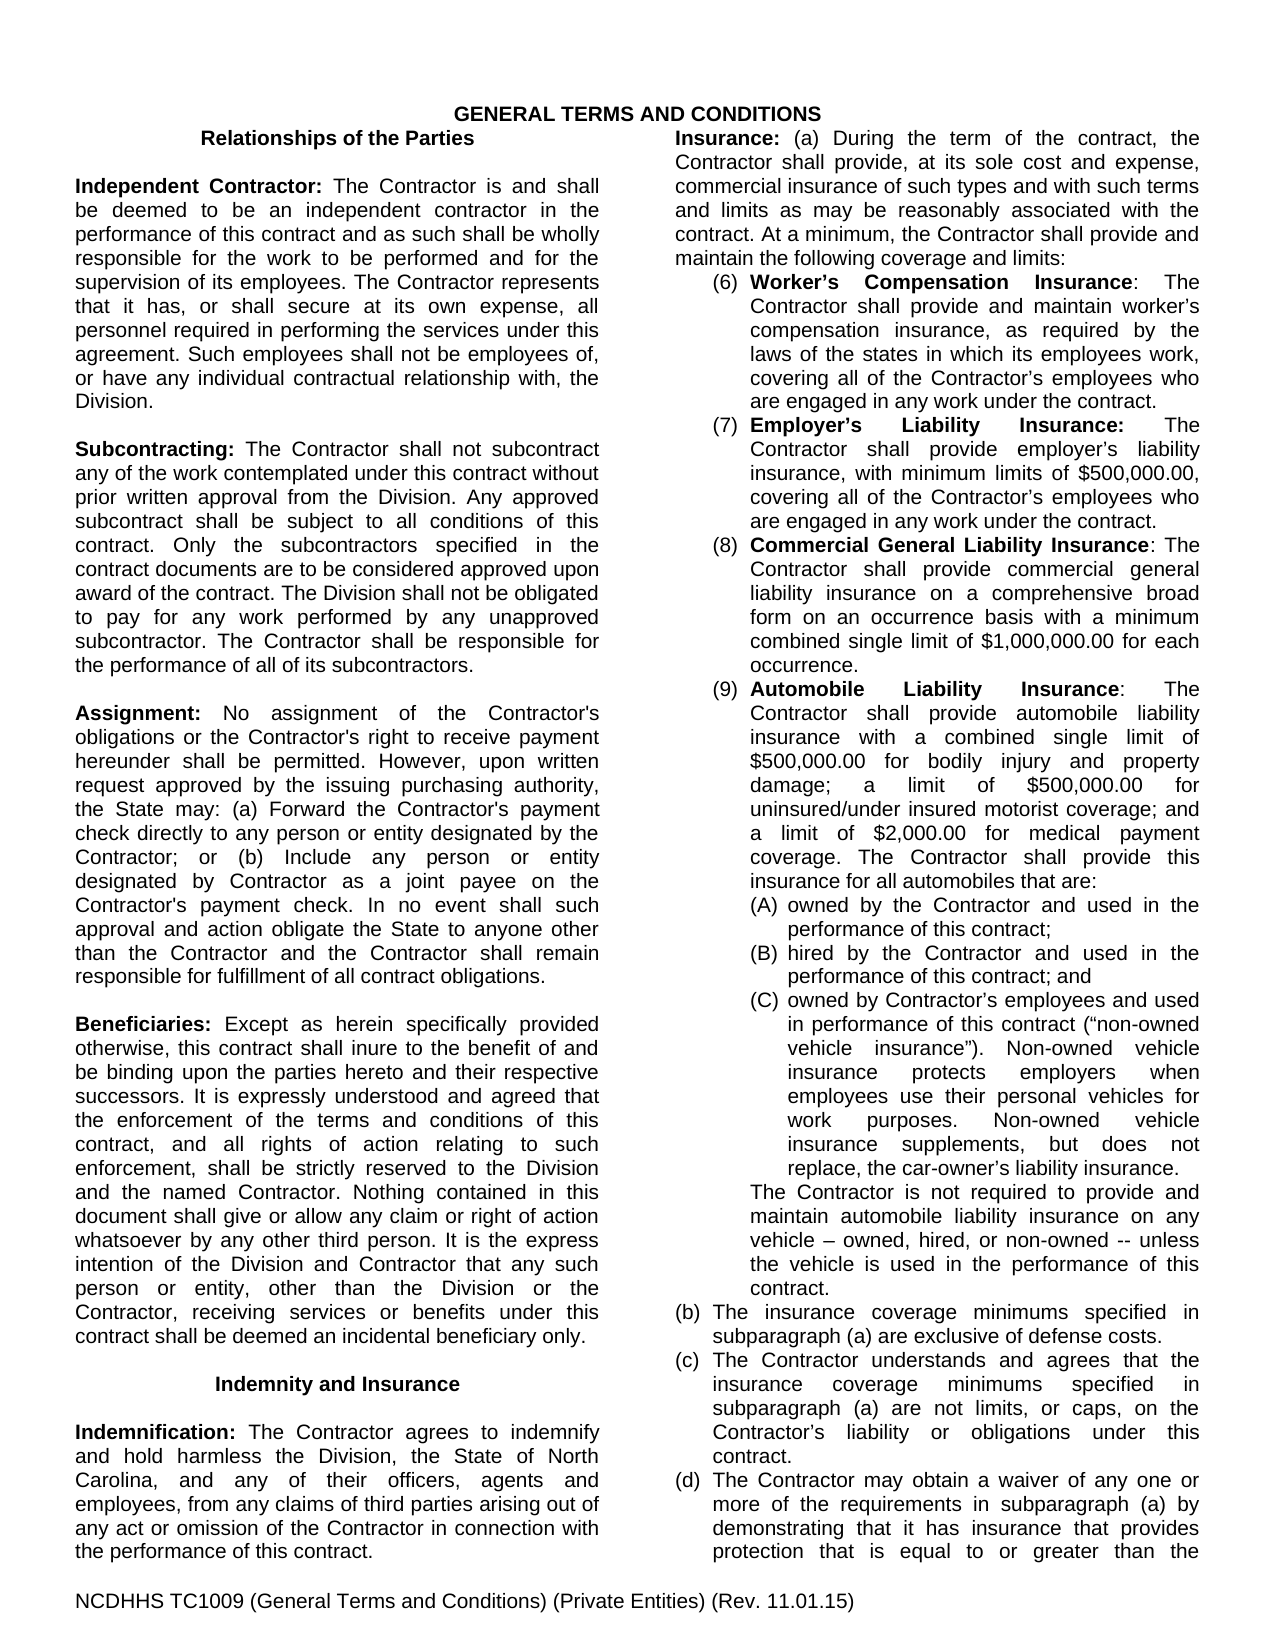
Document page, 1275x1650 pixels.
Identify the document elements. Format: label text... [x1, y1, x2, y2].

list Commercial General Liability Insurance: The Contractor shall provide commercial general liability insurance on a comprehensive broad form on an occurrence basis with a minimum combined single limit of $1,000,000.00 for each occurrence. [712, 533, 1200, 677]
list owned by the Contractor and used in the performance of this contract; [750, 892, 1200, 940]
text Subcontracting: The Contractor shall not subcontract any of the work contemplated under this contract without prior written approval from the Division. Any approved subcontract shall be subject to all conditions of this contract. Only the subcontractors specified in the contract documents are to be considered approved upon award of the contract. The Division shall not be obligated to pay for any work performed by any unapproved subcontractor. The Contractor shall be responsible for the performance of all of its subcontractors. [75, 437, 600, 677]
text Insurance: (a) During the term of the contract, the Contractor shall provide, at its sole cost and expense, commercial insurance of such types and with such terms and limits as may be reasonably associated with the contract. At a minimum, the Contractor shall provide and maintain the following coverage and limits: [675, 126, 1200, 269]
list The insurance coverage minimums specified in subparagraph (a) are exclusive of defense costs. [675, 1300, 1200, 1348]
text Assignment: No assignment of the Contractor's obligations or the Contractor's right to receive payment hereunder shall be permitted. However, upon written request approved by the issuing purchasing authority, the State may: (a) Forward the Contractor's payment check directly to any person or entity designated by the Contractor; or (b) Include any person or entity designated by Contractor as a joint payee on the Contractor's payment check. In no event shall such approval and action obligate the State to anyone other than the Contractor and the Contractor shall remain responsible for fulfillment of all contract obligations. [75, 701, 600, 988]
list owned by Contractor’s employees and used in performance of this contract (“non-owned vehicle insurance”). Non-owned vehicle insurance protects employers when employees use their personal vehicles for work purposes. Non-owned vehicle insurance supplements, but does not replace, the car-owner’s liability insurance. [750, 988, 1200, 1180]
list The Contractor understands and agrees that the insurance coverage minimums specified in subparagraph (a) are not limits, or caps, on the Contractor’s liability or obligations under this contract. [675, 1348, 1200, 1467]
list Automobile Liability Insurance: The Contractor shall provide automobile liability insurance with a combined single limit of $500,000.00 for bodily injury and property damage; a limit of $500,000.00 for uninsured/under insured motorist coverage; and a limit of $2,000.00 for medical payment coverage. The Contractor shall provide this insurance for all automobiles that are: [712, 677, 1200, 892]
list Employer’s Liability Insurance: The Contractor shall provide employer’s liability insurance, with minimum limits of $500,000.00, covering all of the Contractor’s employees who are engaged in any work under the contract. [712, 413, 1200, 533]
text Indemnification: The Contractor agrees to indemnify and hold harmless the Division, the State of North Carolina, and any of their officers, agents and employees, from any claims of third parties arising out of any act or omission of the Contractor in connection with the performance of this contract. [75, 1419, 600, 1563]
text The Contractor is not required to provide and maintain automobile liability insurance on any vehicle – owned, hired, or non-owned -- unless the vehicle is used in the performance of this contract. [750, 1180, 1200, 1300]
text Independent Contractor: The Contractor is and shall be deemed to be an independent contractor in the performance of this contract and as such shall be wholly responsible for the work to be performed and for the supervision of its employees. The Contractor represents that it has, or shall secure at its own expense, all personnel required in performing the services under this agreement. Such employees shall not be employees of, or have any individual contractual relationship with, the Division. [75, 174, 600, 413]
list hired by the Contractor and used in the performance of this contract; and [750, 940, 1200, 988]
text Relationships of the Parties [75, 126, 600, 150]
text GENERAL TERMS AND CONDITIONS [75, 102, 1200, 126]
list Worker’s Compensation Insurance: The Contractor shall provide and maintain worker’s compensation insurance, as required by the laws of the states in which its employees work, covering all of the Contractor’s employees who are engaged in any work under the contract. [712, 269, 1200, 413]
text Beneficiaries: Except as herein specifically provided otherwise, this contract shall inure to the benefit of and be binding upon the parties hereto and their respective successors. It is expressly understood and agreed that the enforcement of the terms and conditions of this contract, and all rights of action relating to such enforcement, shall be strictly reserved to the Division and the named Contractor. Nothing contained in this document shall give or allow any claim or right of action whatsoever by any other third person. It is the express intention of the Division and Contractor that any such person or entity, other than the Division or the Contractor, receiving services or benefits under this contract shall be deemed an incidental beneficiary only. [75, 1012, 600, 1348]
text Indemnity and Insurance [75, 1372, 600, 1396]
